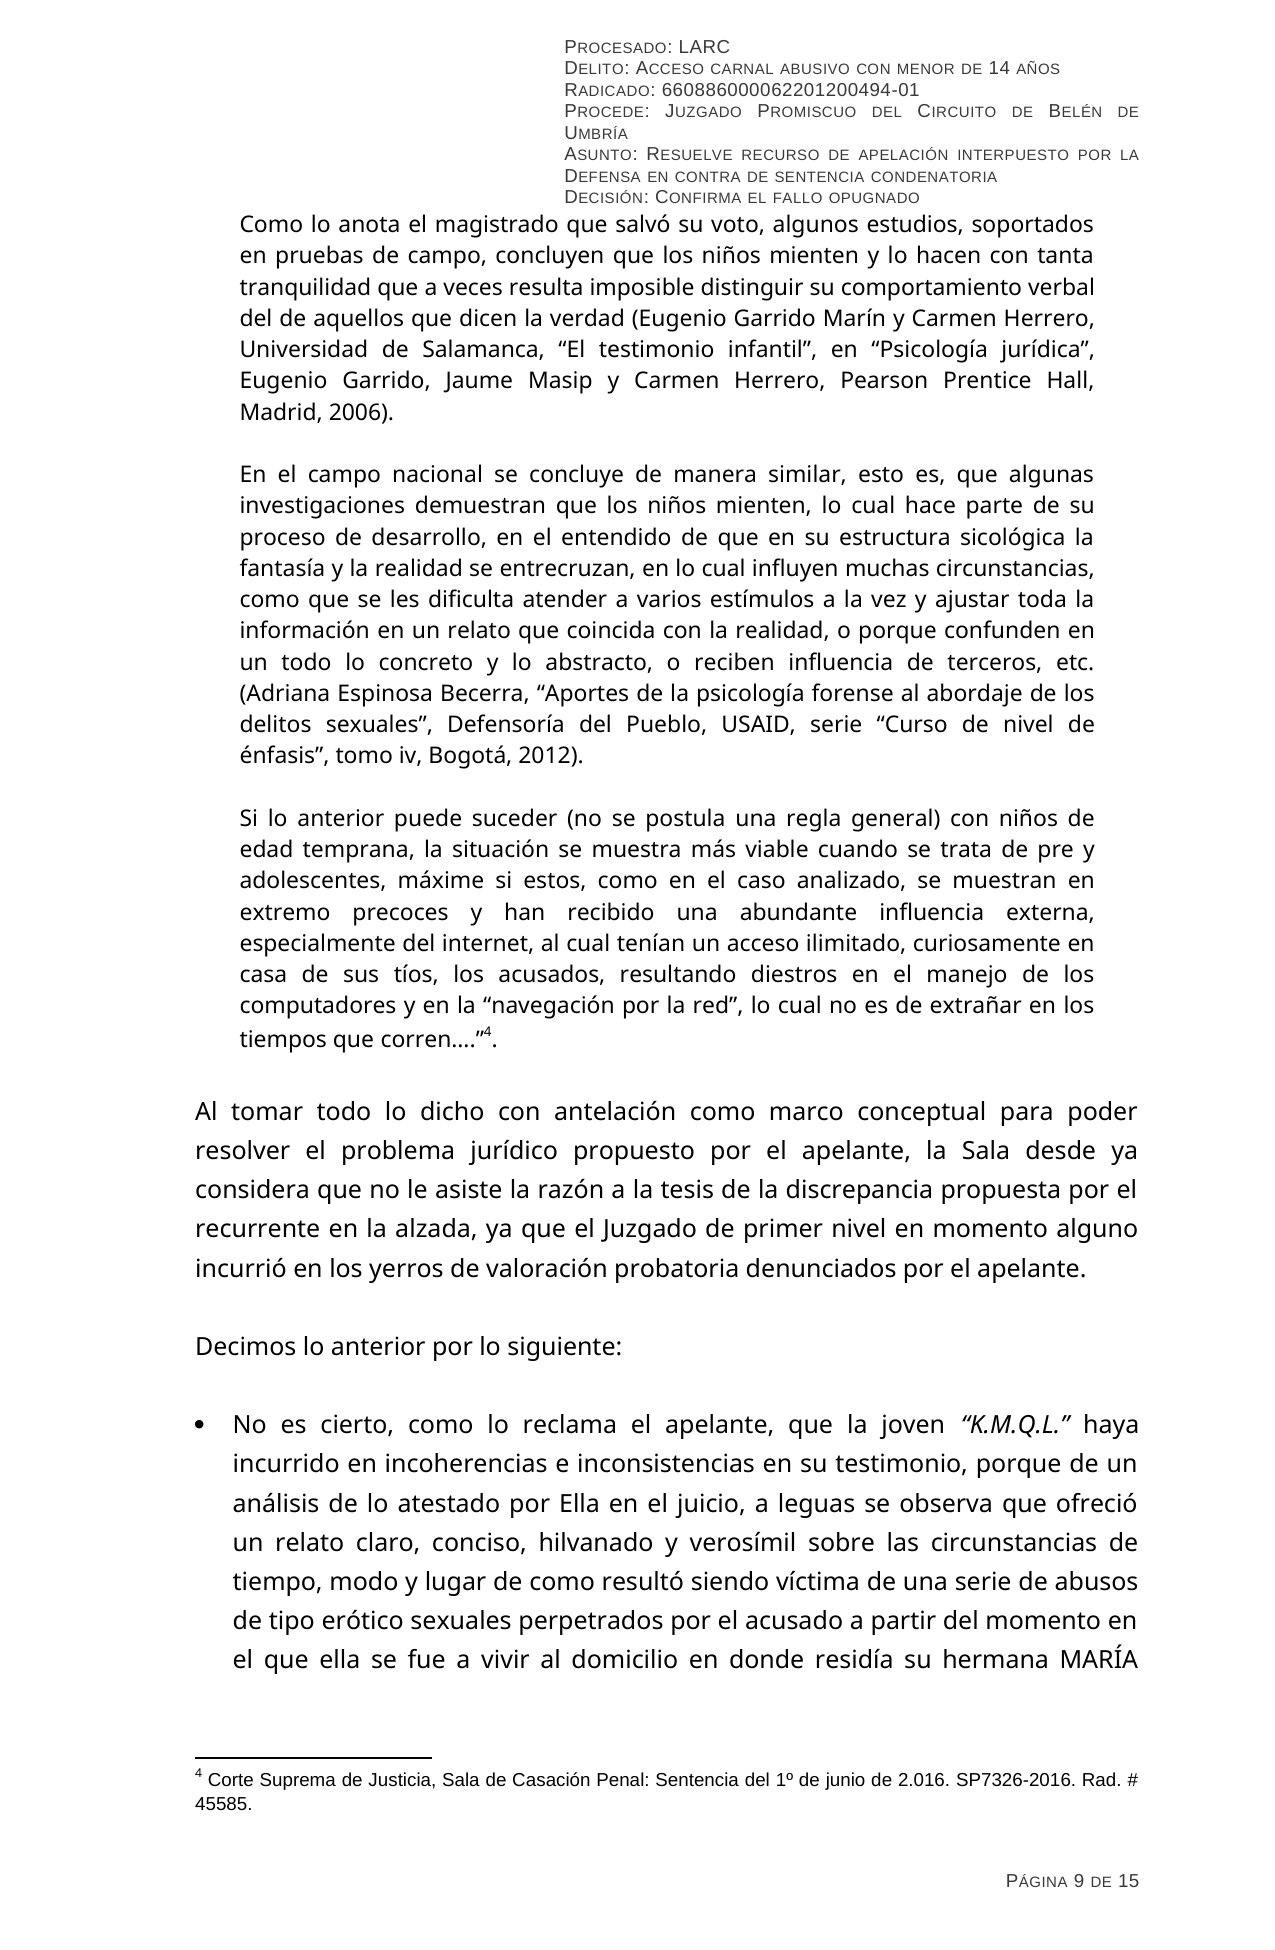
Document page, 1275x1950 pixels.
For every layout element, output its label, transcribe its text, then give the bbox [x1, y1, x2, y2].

text Como lo anota el magistrado que salvó su voto, algunos estudios, soportados en pruebas de campo, concluyen que los niños mienten y lo hacen con tanta tranquilidad que a veces resulta imposible distinguir su comportamiento verbal del de aquellos que dicen la verdad (Eugenio Garrido Marín y Carmen Herrero, Universidad de Salamanca, “El testimonio infantil”, en “Psicología jurídica”, Eugenio Garrido, Jaume Masip y Carmen Herrero, Pearson Prentice Hall, Madrid, 2006). [239, 208, 1096, 427]
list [195, 1407, 1139, 1676]
text En el campo nacional se concluye de manera similar, esto es, que algunas investigaciones demuestran que los niños mienten, lo cual hace parte de su proceso de desarrollo, en el entendido de que en su estructura sicológica la fantasía y la realidad se entrecruzan, en lo cual influyen muchas circunstancias, como que se les dificulta atender a varios estímulos a la vez y ajustar toda la información en un relato que coincida con la realidad, o porque confunden en un todo lo concreto y lo abstracto, o reciben influencia de terceros, etc. (Adriana Espinosa Becerra, “Aportes de la psicología forense al abordaje de los delitos sexuales”, Defensoría del Pueblo, USAID, serie “Curso de nivel de énfasis”, tomo iv, Bogotá, 2012). [239, 458, 1096, 770]
text Decimos lo anterior por lo siguiente: [195, 1329, 1139, 1363]
text Si lo anterior puede suceder (no se postula una regla general) con niños de edad temprana, la situación se muestra más viable cuando se trata de pre y adolescentes, máxime si estos, como en el caso analizado, se muestran en extremo precoces y han recibido una abundante influencia externa, especialmente del internet, al cual tenían un acceso ilimitado, curiosamente en casa de sus tíos, los acusados, resultando diestros en el manejo de los computadores y en la “navegación por la red”, lo cual no es de extrañar en los tiempos que corren….”. [239, 802, 1096, 1054]
text Al tomar todo lo dicho con antelación como marco conceptual para poder resolver el problema jurídico propuesto por el apelante, la Sala desde ya considera que no le asiste la razón a la tesis de la discrepancia propuesta por el recurrente en la alzada, ya que el Juzgado de primer nivel en momento alguno incurrió en los yerros de valoración probatoria denunciados por el apelante. [195, 1094, 1139, 1284]
